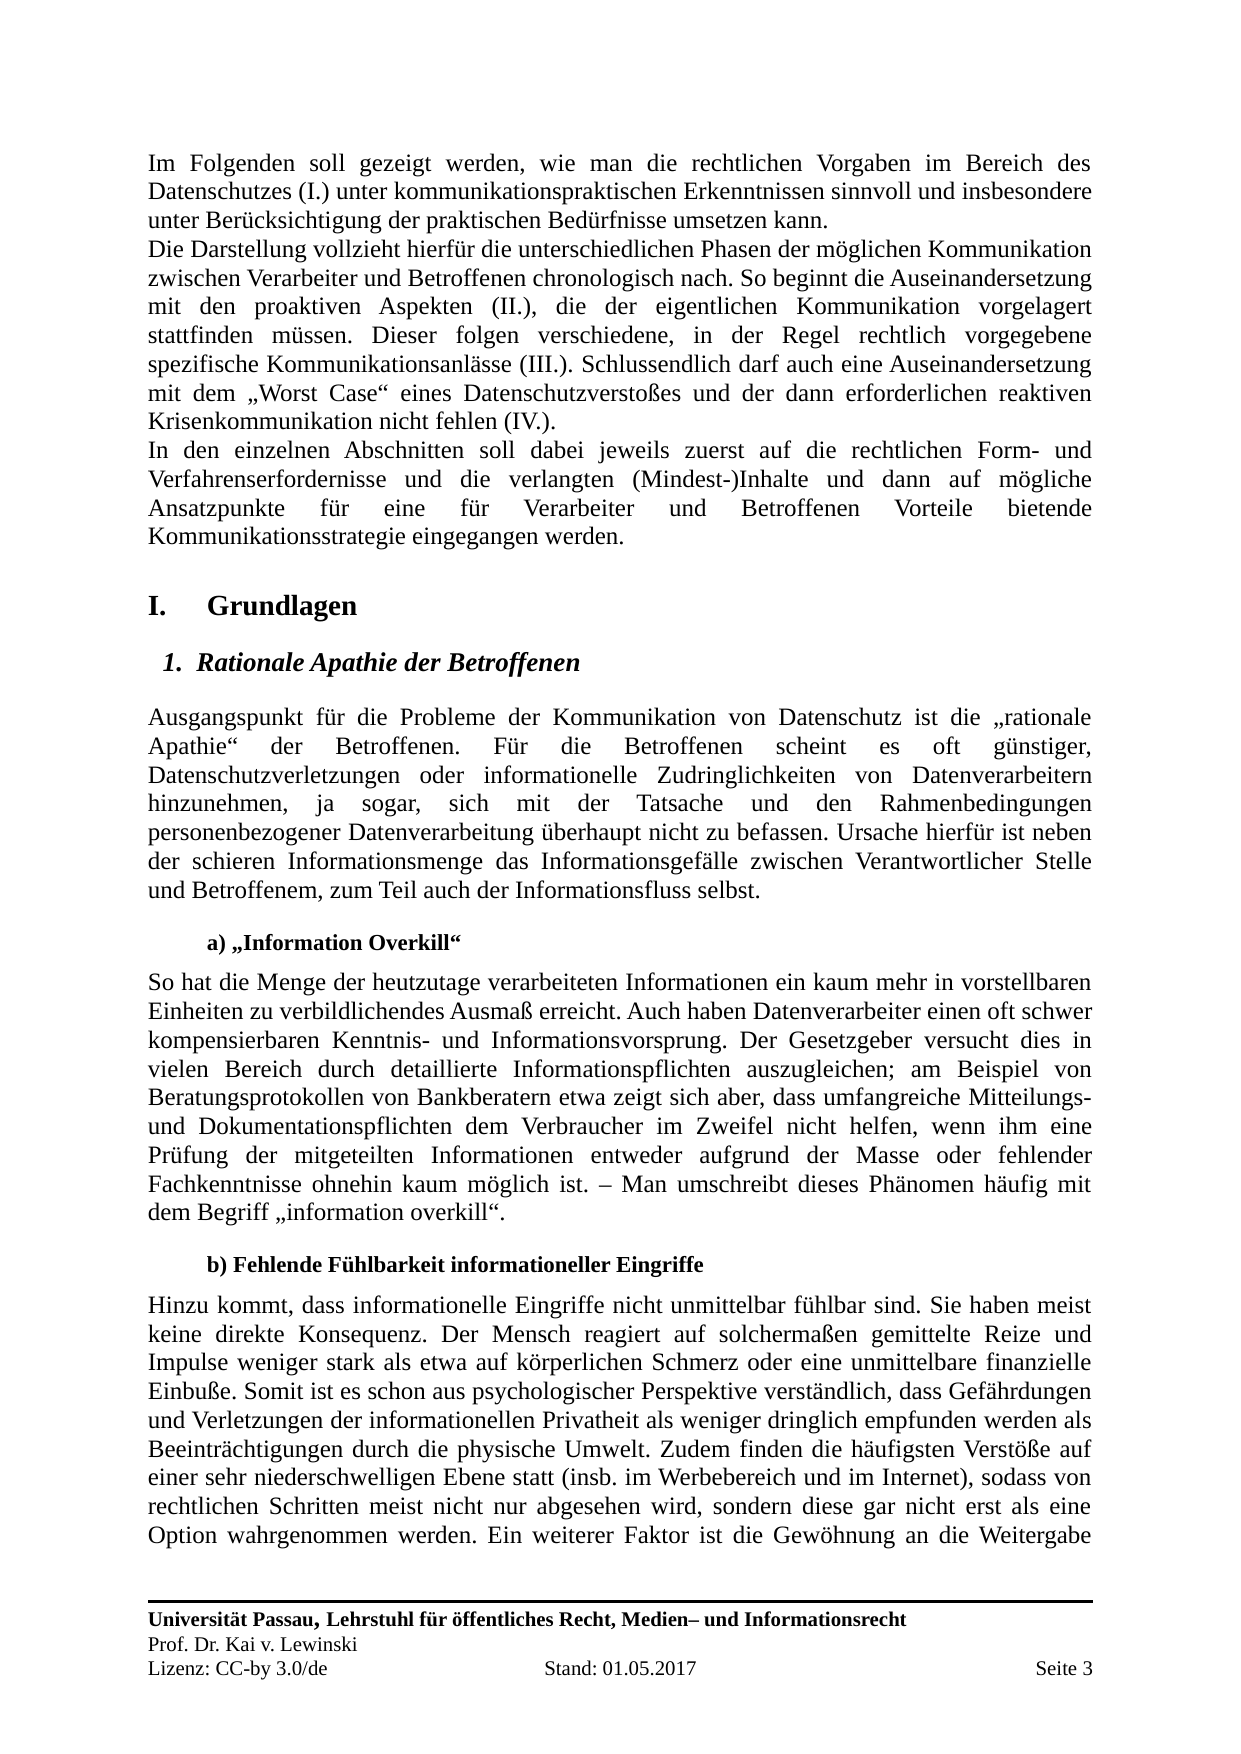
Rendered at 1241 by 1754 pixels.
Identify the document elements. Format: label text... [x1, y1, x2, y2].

text So hat die Menge der heutzutage verarbeiteten Informationen ein kaum mehr in vorstellbaren Einheiten zu verbildlichendes Ausmaß erreicht. Auch haben Datenverarbeiter einen oft schwer kompensierbaren Kenntnis- und Informationsvorsprung. Der Gesetzgeber versucht dies in vielen Bereich durch detaillierte Informationspflichten auszugleichen; am Beispiel von Beratungsprotokollen von Bankberatern etwa zeigt sich aber, dass umfangreiche Mitteilungs- und Dokumentationspflichten dem Verbraucher im Zweifel nicht helfen, wenn ihm eine Prüfung der mitgeteilten Informationen entweder aufgrund der Masse oder fehlender Fachkenntnisse ohnehin kaum möglich ist. – Man umschreibt dieses Phänomen häufig mit dem Begriff „information overkill“. [148, 967, 1093, 1226]
text Die Darstellung vollzieht hierfür die unterschiedlichen Phasen der möglichen Kommunikation zwischen Verarbeiter und Betroffenen chronologisch nach. So beginnt die Auseinandersetzung mit den proaktiven Aspekten (II.), die der eigentlichen Kommunikation vorgelagert stattfinden müssen. Dieser folgen verschiedene, in der Regel rechtlich vorgegebene spezifische Kommunikationsanlässe (III.). Schlussendlich darf auch eine Auseinandersetzung mit dem „Worst Case“ eines Datenschutzverstoßes und der dann erforderlichen reaktiven Krisenkommunikation nicht fehlen (IV.). [148, 234, 1093, 435]
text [148, 1290, 1093, 1549]
text In den einzelnen Abschnitten soll dabei jeweils zuerst auf die rechtlichen Form- und Verfahrenserfordernisse und die verlangten (Mindest-)Inhalte und dann auf mögliche Ansatzpunkte für eine für Verarbeiter und Betroffenen Vorteile bietende Kommunikationsstrategie eingegangen werden. [148, 435, 1093, 550]
subtitle „Information Overkill“ [207, 928, 1093, 955]
subtitle Grundlagen [148, 588, 1093, 621]
text Ausgangspunkt für die Probleme der Kommunikation von Datenschutz ist die „rationale Apathie“ der Betroffenen. Für die Betroffenen scheint es oft günstiger, Datenschutzverletzungen oder informationelle Zudringlichkeiten von Datenverarbeitern hinzunehmen, ja sogar, sich mit der Tatsache und den Rahmenbedingungen personenbezogener Datenverarbeitung überhaupt nicht zu befassen. Ursache hierfür ist neben der schieren Informationsmenge das Informationsgefälle zwischen Verantwortlicher Stelle und Betroffenem, zum Teil auch der Informationsfluss selbst. [148, 702, 1093, 903]
text Im Folgenden soll gezeigt werden, wie man die rechtlichen Vorgaben im Bereich des Datenschutzes (I.) unter kommunikationspraktischen Erkenntnissen sinnvoll und insbesondere unter Berücksichtigung der praktischen Bedürfnisse umsetzen kann. [148, 148, 1093, 234]
subtitle Rationale Apathie der Betroffenen [162, 646, 1093, 677]
subtitle Fehlende Fühlbarkeit informationeller Eingriffe [207, 1251, 1093, 1277]
